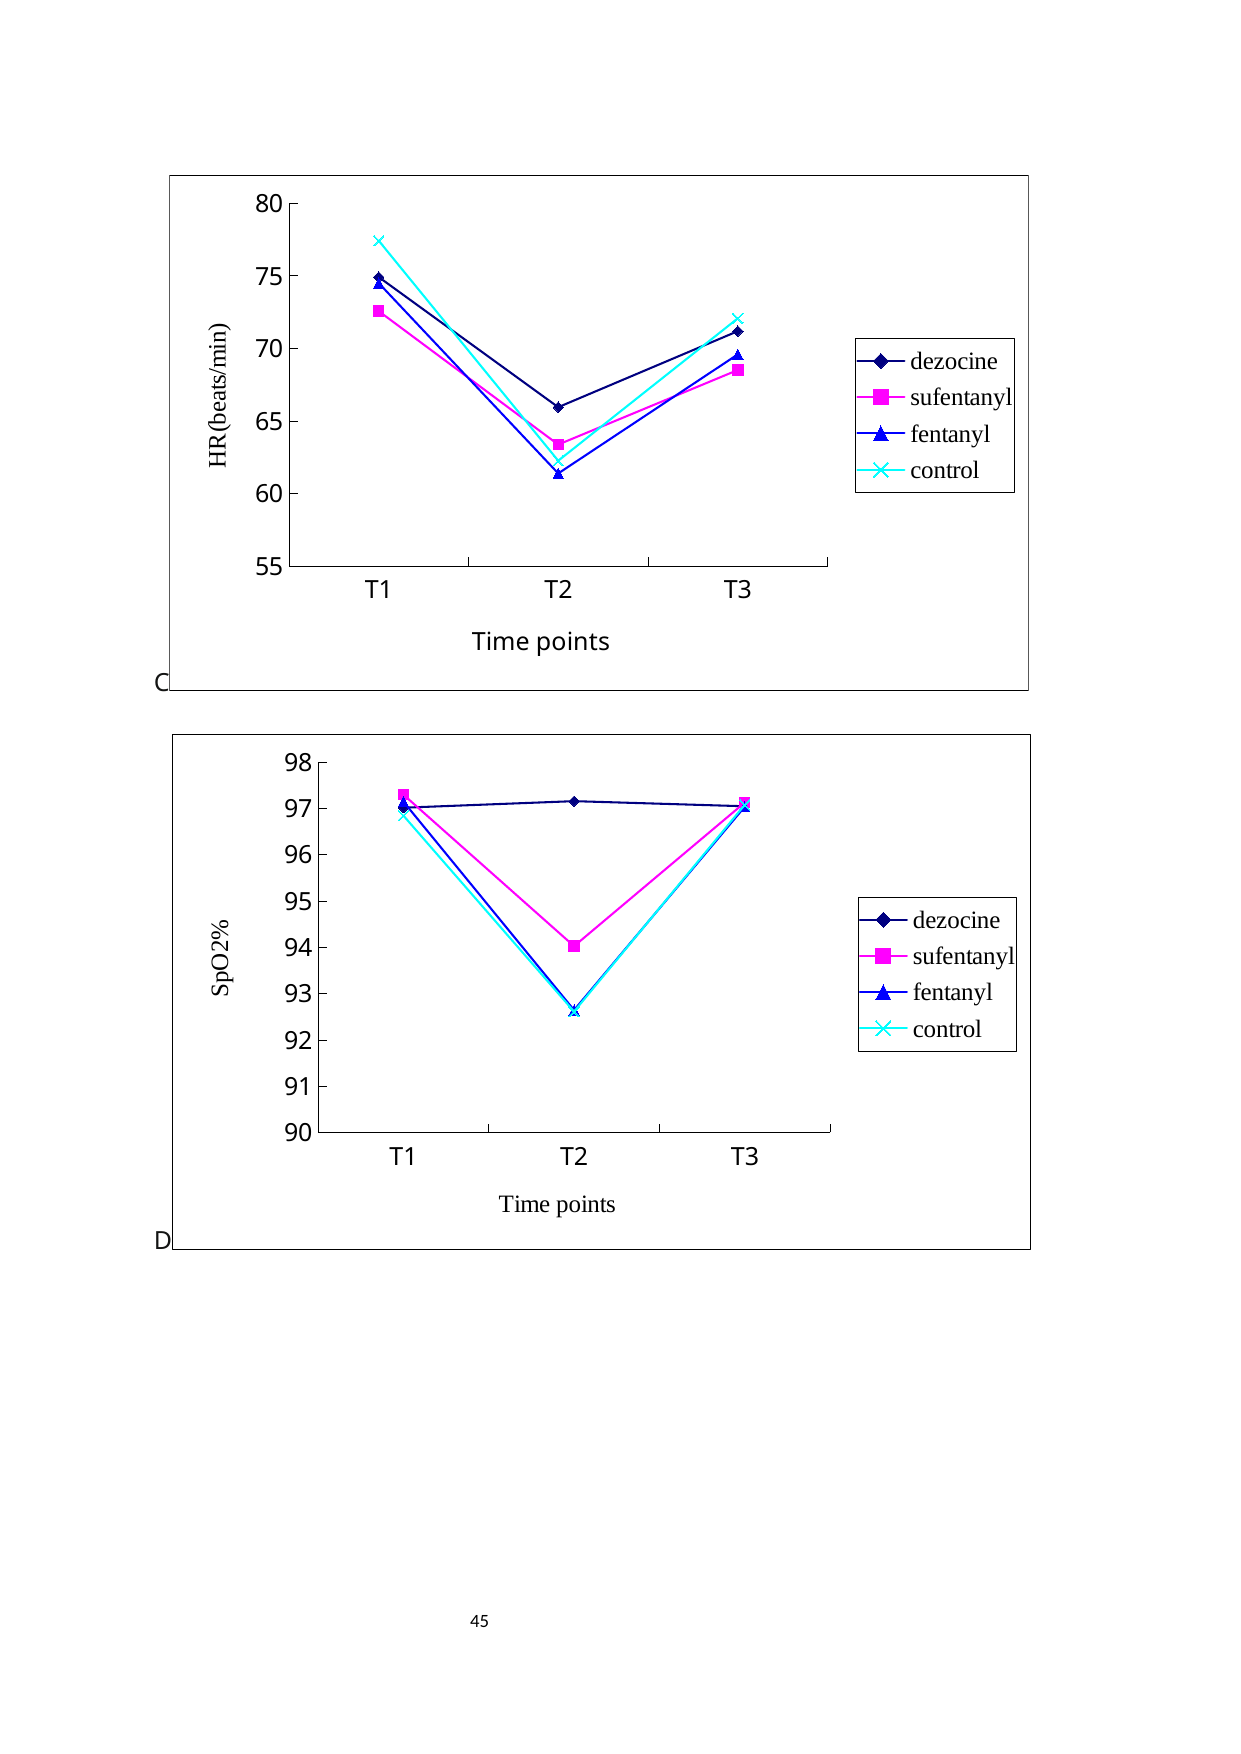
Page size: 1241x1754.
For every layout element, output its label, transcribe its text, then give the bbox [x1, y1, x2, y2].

text D [153, 725, 1087, 1266]
text C [153, 166, 1087, 708]
